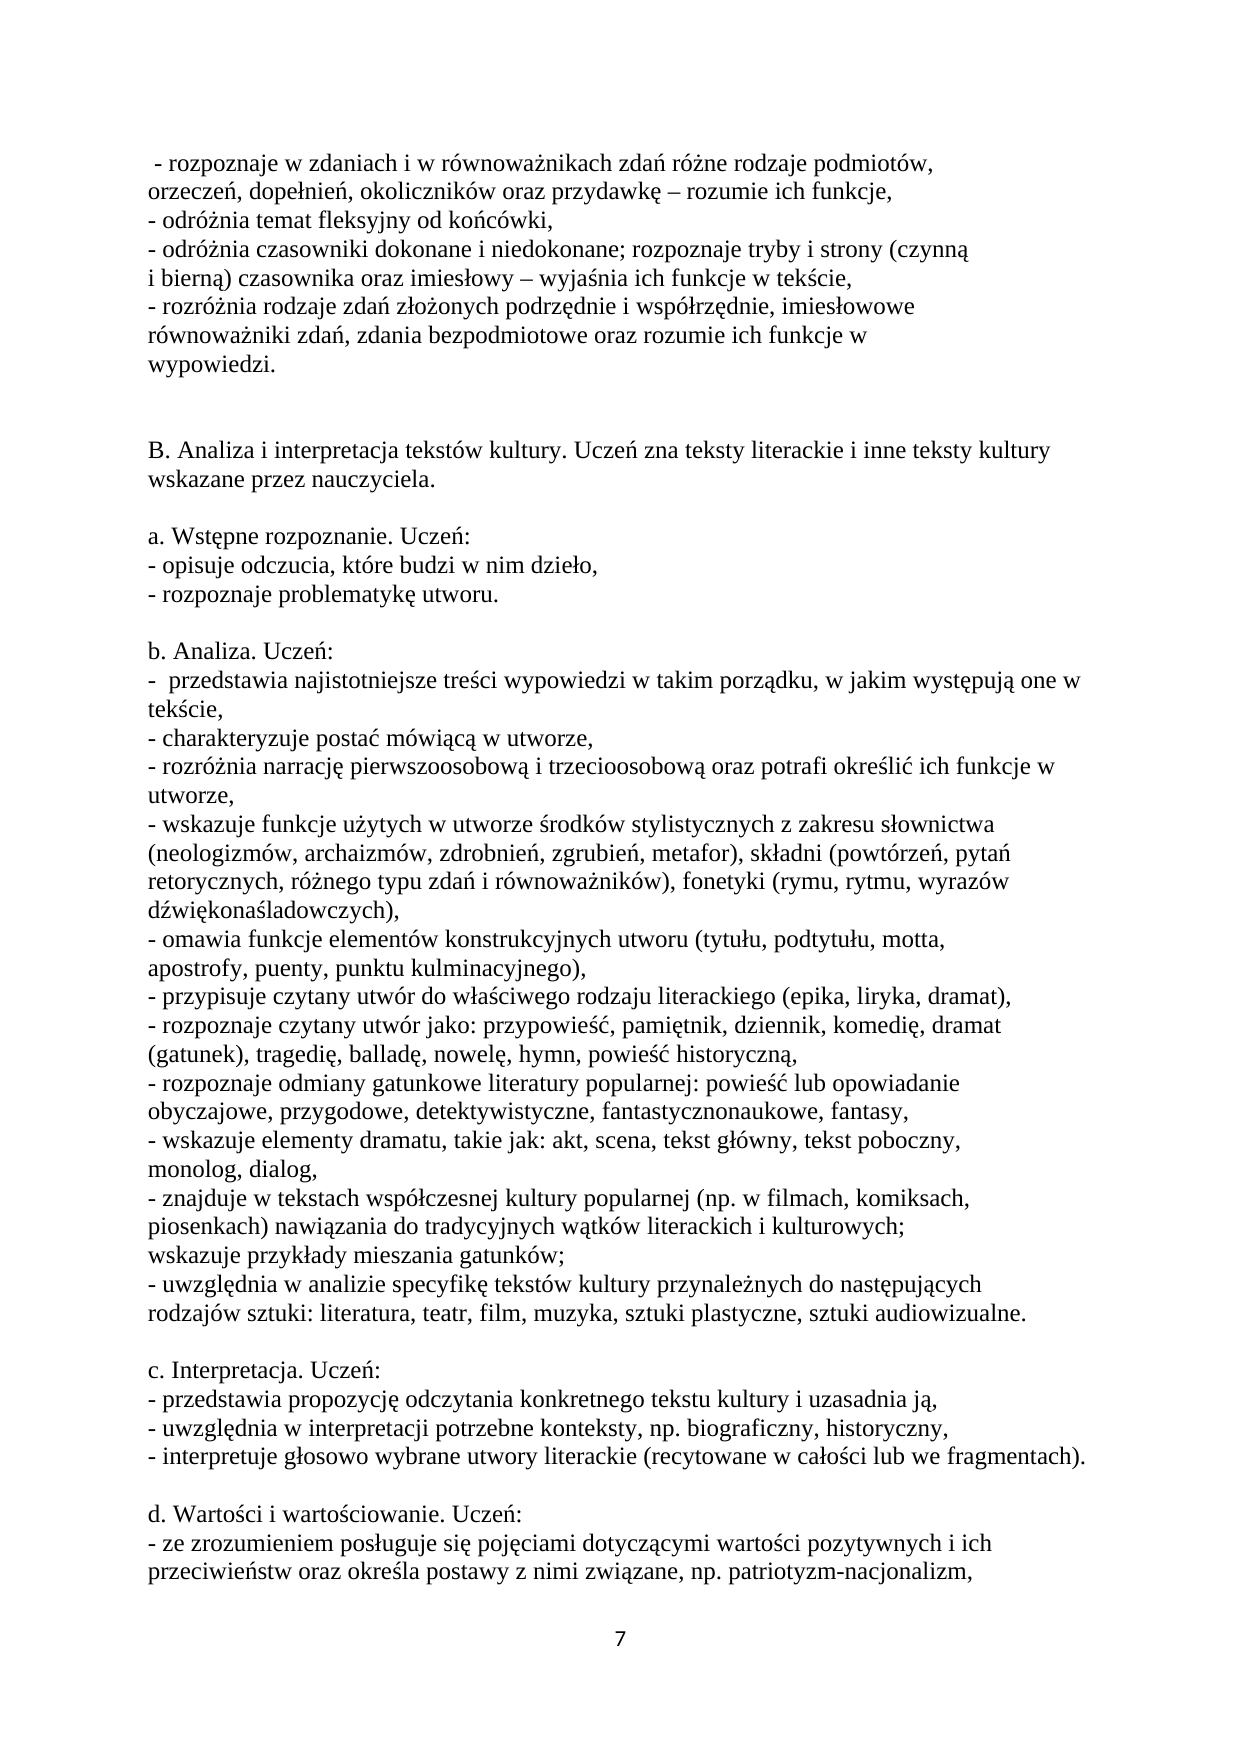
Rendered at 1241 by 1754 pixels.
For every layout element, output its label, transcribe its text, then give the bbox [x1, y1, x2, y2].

text - rozpoznaje czytany utwór jako: przypowieść, pamiętnik, dziennik, komedię, dramat (gatunek), tragedię, balladę, nowelę, hymn, powieść historyczną, [148, 1010, 1093, 1068]
text - charakteryzuje postać mówiącą w utworze, [148, 723, 1093, 751]
text c. Interpretacja. Uczeń: [148, 1355, 1093, 1384]
text - rozpoznaje w zdaniach i w równoważnikach zdań różne rodzaje podmiotów, [148, 148, 1093, 176]
text - opisuje odczucia, które budzi w nim dzieło, [148, 550, 1093, 579]
text obyczajowe, przygodowe, detektywistyczne, fantastycznonaukowe, fantasy, [148, 1096, 1093, 1125]
text - przypisuje czytany utwór do właściwego rodzaju literackiego (epika, liryka, dramat), [148, 981, 1093, 1010]
text d. Wartości i wartościowanie. Uczeń: [148, 1499, 1093, 1528]
text - rozpoznaje problematykę utworu. [148, 579, 1093, 608]
text a. Wstępne rozpoznanie. Uczeń: [148, 521, 1093, 550]
text i bierną) czasownika oraz imiesłowy – wyjaśnia ich funkcje w tekście, [148, 263, 1093, 291]
text - przedstawia najistotniejsze treści wypowiedzi w takim porządku, w jakim występują one w tekście, [148, 665, 1093, 723]
text - rozróżnia narrację pierwszoosobową i trzecioosobową oraz potrafi określić ich funkcje w utworze, [148, 751, 1093, 809]
text - wskazuje elementy dramatu, takie jak: akt, scena, tekst główny, tekst poboczny, [148, 1125, 1093, 1154]
text równoważniki zdań, zdania bezpodmiotowe oraz rozumie ich funkcje w [148, 320, 1093, 349]
text - uwzględnia w interpretacji potrzebne konteksty, np. biograficzny, historyczny, [148, 1413, 1093, 1441]
text - interpretuje głosowo wybrane utwory literackie (recytowane w całości lub we fragmentach). [148, 1441, 1093, 1470]
text rodzajów sztuki: literatura, teatr, film, muzyka, sztuki plastyczne, sztuki audiowizualne. [148, 1298, 1093, 1326]
text - rozpoznaje odmiany gatunkowe literatury popularnej: powieść lub opowiadanie [148, 1068, 1093, 1096]
text wskazane przez nauczyciela. [148, 464, 1093, 493]
text - znajduje w tekstach współczesnej kultury popularnej (np. w filmach, komiksach, [148, 1183, 1093, 1211]
text - uwzględnia w analizie specyfikę tekstów kultury przynależnych do następujących [148, 1269, 1093, 1298]
text B. Analiza i interpretacja tekstów kultury. Uczeń zna teksty literackie i inne teksty kultury [148, 435, 1093, 464]
text - odróżnia czasowniki dokonane i niedokonane; rozpoznaje tryby i strony (czynną [148, 234, 1093, 263]
text - wskazuje funkcje użytych w utworze środków stylistycznych z zakresu słownictwa (neologizmów, archaizmów, zdrobnień, zgrubień, metafor), składni (powtórzeń, pytań retorycznych, różnego typu zdań i równoważników), fonetyki (rymu, rytmu, wyrazów dźwiękonaśladowczych), [148, 809, 1093, 924]
text - ze zrozumieniem posługuje się pojęciami dotyczącymi wartości pozytywnych i ich przeciwieństw oraz określa postawy z nimi związane, np. patriotyzm-nacjonalizm, [148, 1528, 1093, 1585]
text - odróżnia temat fleksyjny od końcówki, [148, 205, 1093, 234]
text apostrofy, puenty, punktu kulminacyjnego), [148, 953, 1093, 981]
text wypowiedzi. [148, 349, 1093, 378]
text - rozróżnia rodzaje zdań złożonych podrzędnie i współrzędnie, imiesłowowe [148, 291, 1093, 320]
text - omawia funkcje elementów konstrukcyjnych utworu (tytułu, podtytułu, motta, [148, 924, 1093, 953]
text orzeczeń, dopełnień, okoliczników oraz przydawkę – rozumie ich funkcje, [148, 176, 1093, 205]
text wskazuje przykłady mieszania gatunków; [148, 1240, 1093, 1269]
text b. Analiza. Uczeń: [148, 636, 1093, 665]
text - przedstawia propozycję odczytania konkretnego tekstu kultury i uzasadnia ją, [148, 1384, 1093, 1413]
text monolog, dialog, [148, 1154, 1093, 1183]
text piosenkach) nawiązania do tradycyjnych wątków literackich i kulturowych; [148, 1211, 1093, 1240]
